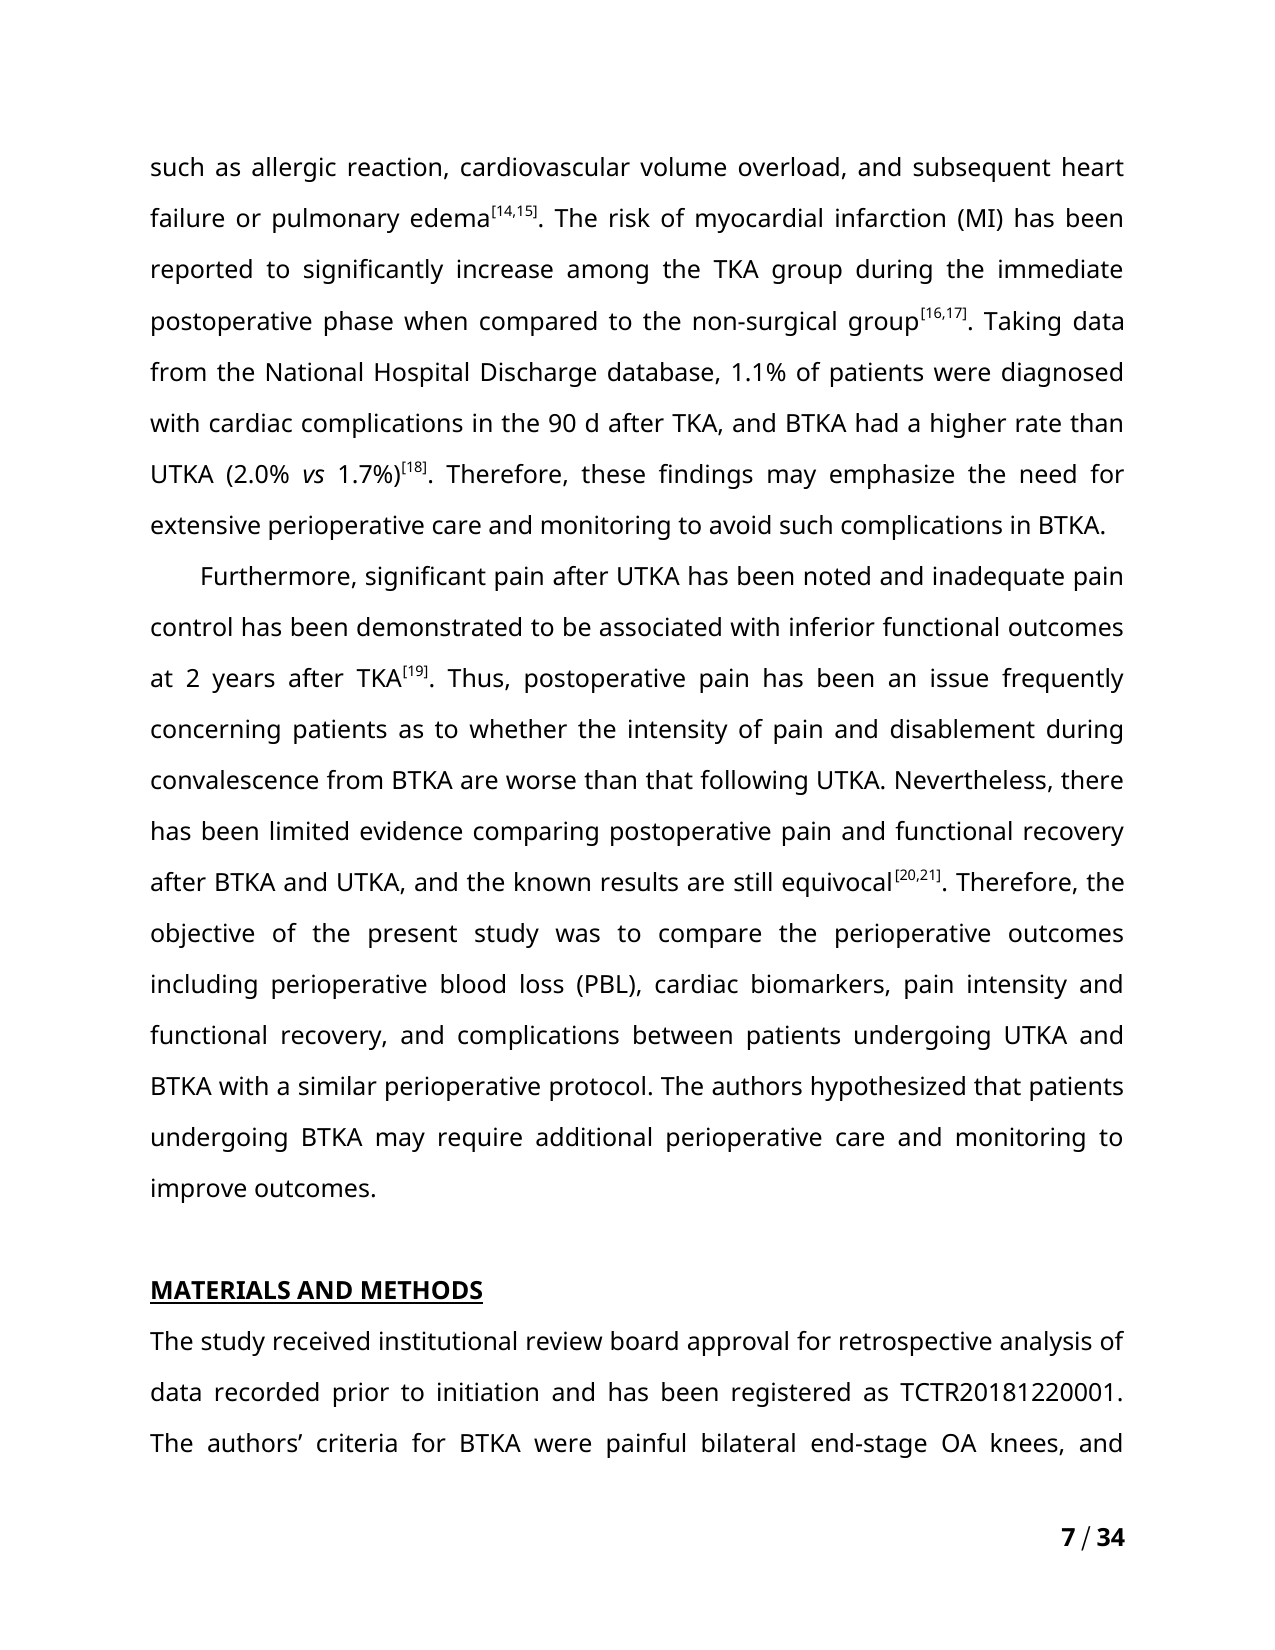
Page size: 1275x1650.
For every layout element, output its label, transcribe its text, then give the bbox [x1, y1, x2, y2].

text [150, 1324, 1125, 1460]
text MATERIALS AND METHODS [150, 1273, 1125, 1307]
text Furthermore, significant pain after UTKA has been noted and inadequate pain control has been demonstrated to be associated with inferior functional outcomes at 2 years after TKA[19]. Thus, postoperative pain has been an issue frequently concerning patients as to whether the intensity of pain and disablement during convalescence from BTKA are worse than that following UTKA. Nevertheless, there has been limited evidence comparing postoperative pain and functional recovery after BTKA and UTKA, and the known results are still equivocal[20,21]. Therefore, the objective of the present study was to compare the perioperative outcomes including perioperative blood loss (PBL), cardiac biomarkers, pain intensity and functional recovery, and complications between patients undergoing UTKA and BTKA with a similar perioperative protocol. The authors hypothesized that patients undergoing BTKA may require additional perioperative care and monitoring to improve outcomes. [150, 558, 1125, 1205]
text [150, 150, 1125, 541]
